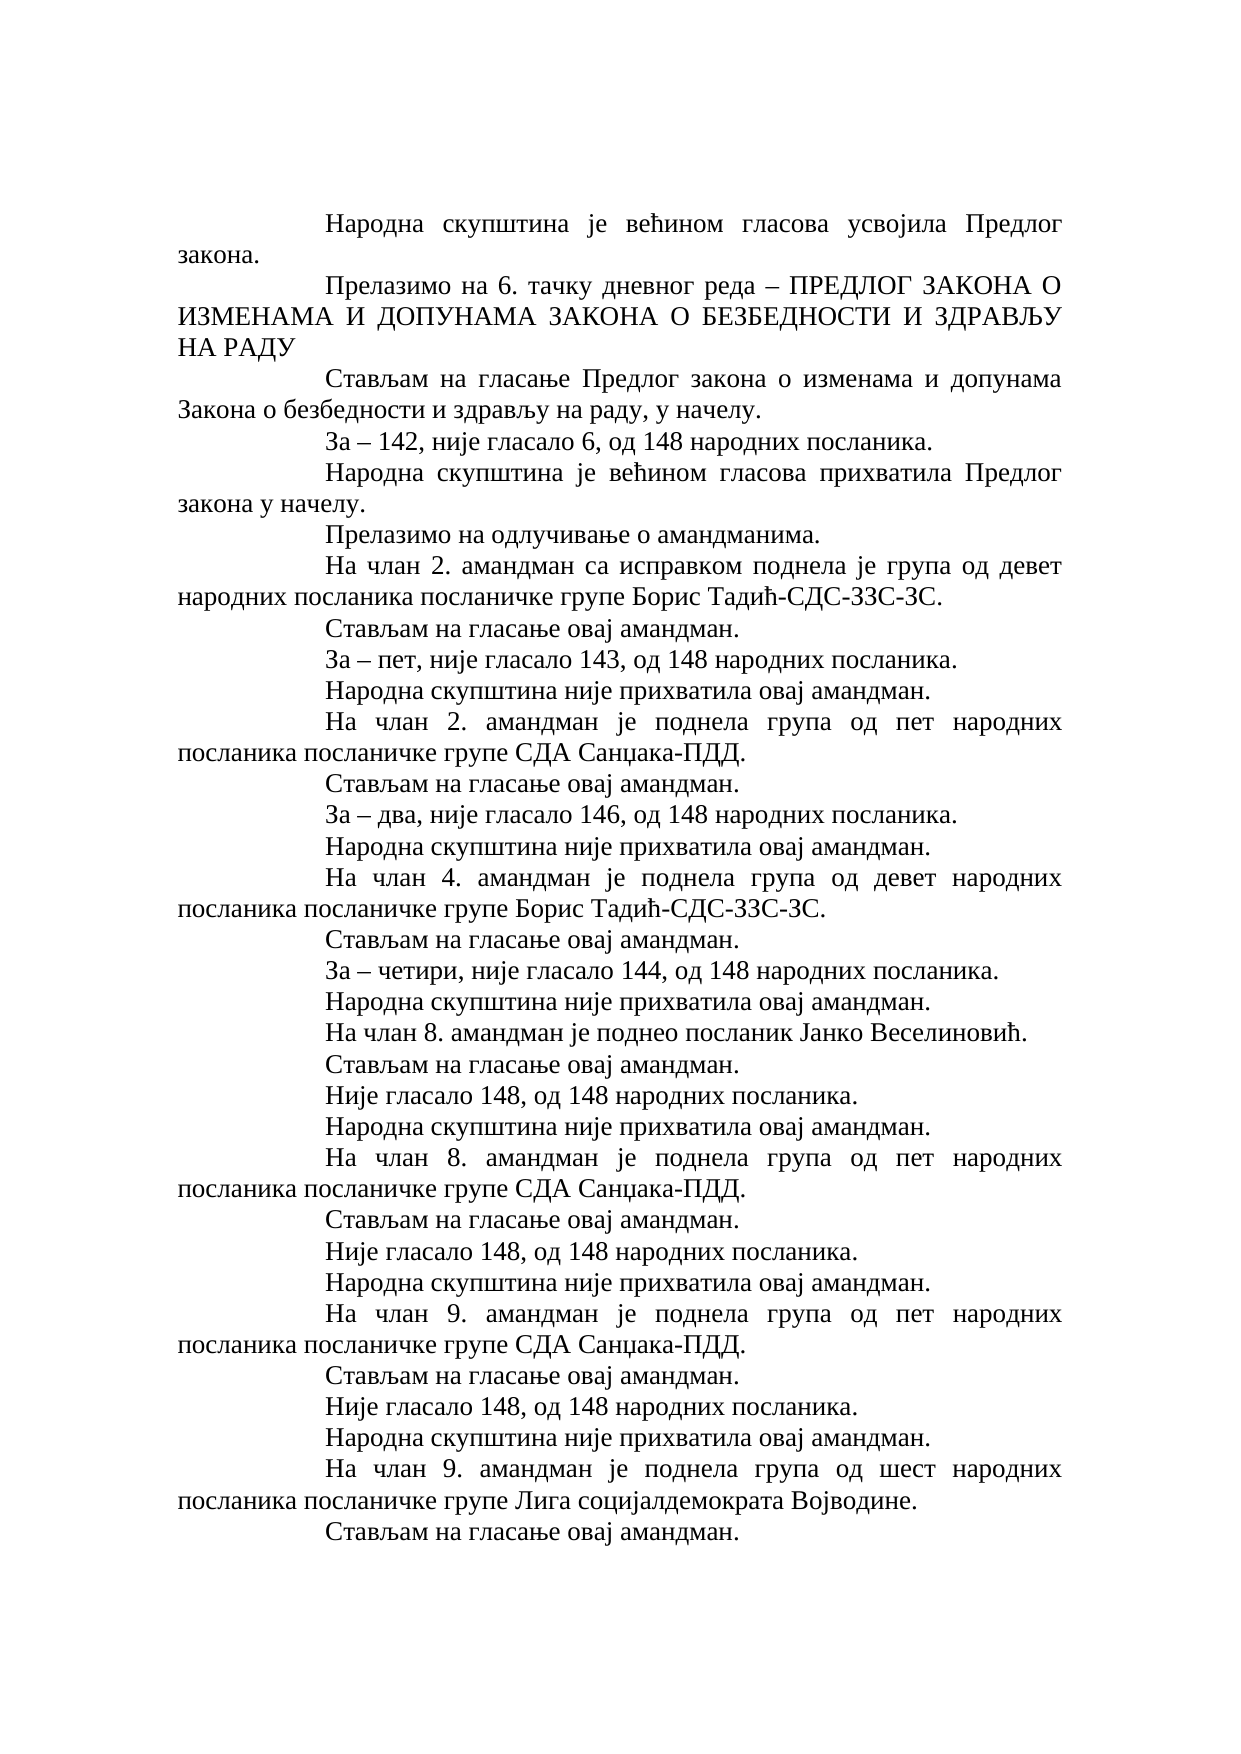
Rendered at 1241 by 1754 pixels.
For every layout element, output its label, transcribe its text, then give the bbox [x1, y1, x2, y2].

text Стављам на гласање Предлог закона о изменама и допунама Закона о безбедности и здрављу на раду, у начелу. [177, 362, 1063, 425]
text Народна скупштина није прихватила овај амандман. [177, 1266, 1063, 1297]
text На члан 4. амандман је поднела група од девет народних посланика посланичке групе Борис Тадић-СДС-ЗЗС-ЗС. [177, 861, 1063, 923]
text Народна скупштина није прихватила овај амандман. [177, 674, 1063, 705]
text Није гласало 148, од 148 народних посланика. [177, 1234, 1063, 1266]
text Народна скупштина није прихватила овај амандман. [177, 985, 1063, 1017]
text Народна скупштина није прихватила овај амандман. [177, 1110, 1063, 1141]
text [177, 1421, 1063, 1453]
text Прелазимо на 6. тачку дневног реда – ПРЕДЛОГ ЗАКОНА О ИЗМЕНАМА И ДОПУНАМА ЗАКОНА О БЕЗБЕДНОСТИ И ЗДРАВЉУ НА РАДУ [177, 269, 1063, 362]
text Стављам на гласање овај амандман. [177, 1359, 1063, 1390]
text За – пет, није гласало 143, од 148 народних посланика. [177, 643, 1063, 674]
text За – два, није гласало 146, од 148 народних посланика. [177, 798, 1063, 830]
text На члан 2. амандман је поднела група од пет народних посланика посланичке групе СДА Санџака-ПДД. [177, 705, 1063, 767]
text Прелазимо на одлучивање о амандманима. [177, 518, 1063, 549]
text На члан 8. амандман је поднела група од пет народних посланика посланичке групе СДА Санџака-ПДД. [177, 1141, 1063, 1203]
text Није гласало 148, од 148 народних посланика. [177, 1390, 1063, 1421]
text Народна скупштина није прихватила овај амандман. [177, 830, 1063, 861]
text На члан 8. амандман је поднео посланик Јанко Веселиновић. [177, 1017, 1063, 1048]
text За – четири, није гласало 144, од 148 народних посланика. [177, 954, 1063, 985]
text Стављам на гласање овај амандман. [177, 923, 1063, 954]
text За – 142, није гласало 6, од 148 народних посланика. [177, 425, 1063, 456]
text На члан 2. амандман са исправком поднела је група од девет народних посланика посланичке групе Борис Тадић-СДС-ЗЗС-ЗС. [177, 549, 1063, 612]
text На члан 9. амандман је поднела група од пет народних посланика посланичке групе СДА Санџака-ПДД. [177, 1297, 1063, 1359]
text Стављам на гласање овај амандман. [177, 612, 1063, 643]
text Стављам на гласање овај амандман. [177, 1203, 1063, 1234]
text Стављам на гласање овај амандман. [177, 1048, 1063, 1079]
text На члан 9. амандман је поднела група од шест народних посланика посланичке групе Лига социјалдемократа Војводине. [177, 1453, 1063, 1515]
text Стављам на гласање овај амандман. [177, 1515, 1063, 1546]
text Није гласало 148, од 148 народних посланика. [177, 1079, 1063, 1110]
text Стављам на гласање овај амандман. [177, 767, 1063, 798]
text Народна скупштина је већином гласова прихватила Предлог закона у начелу. [177, 456, 1063, 518]
text Народна скупштина је већином гласова усвојила Предлог закона. [177, 207, 1063, 269]
